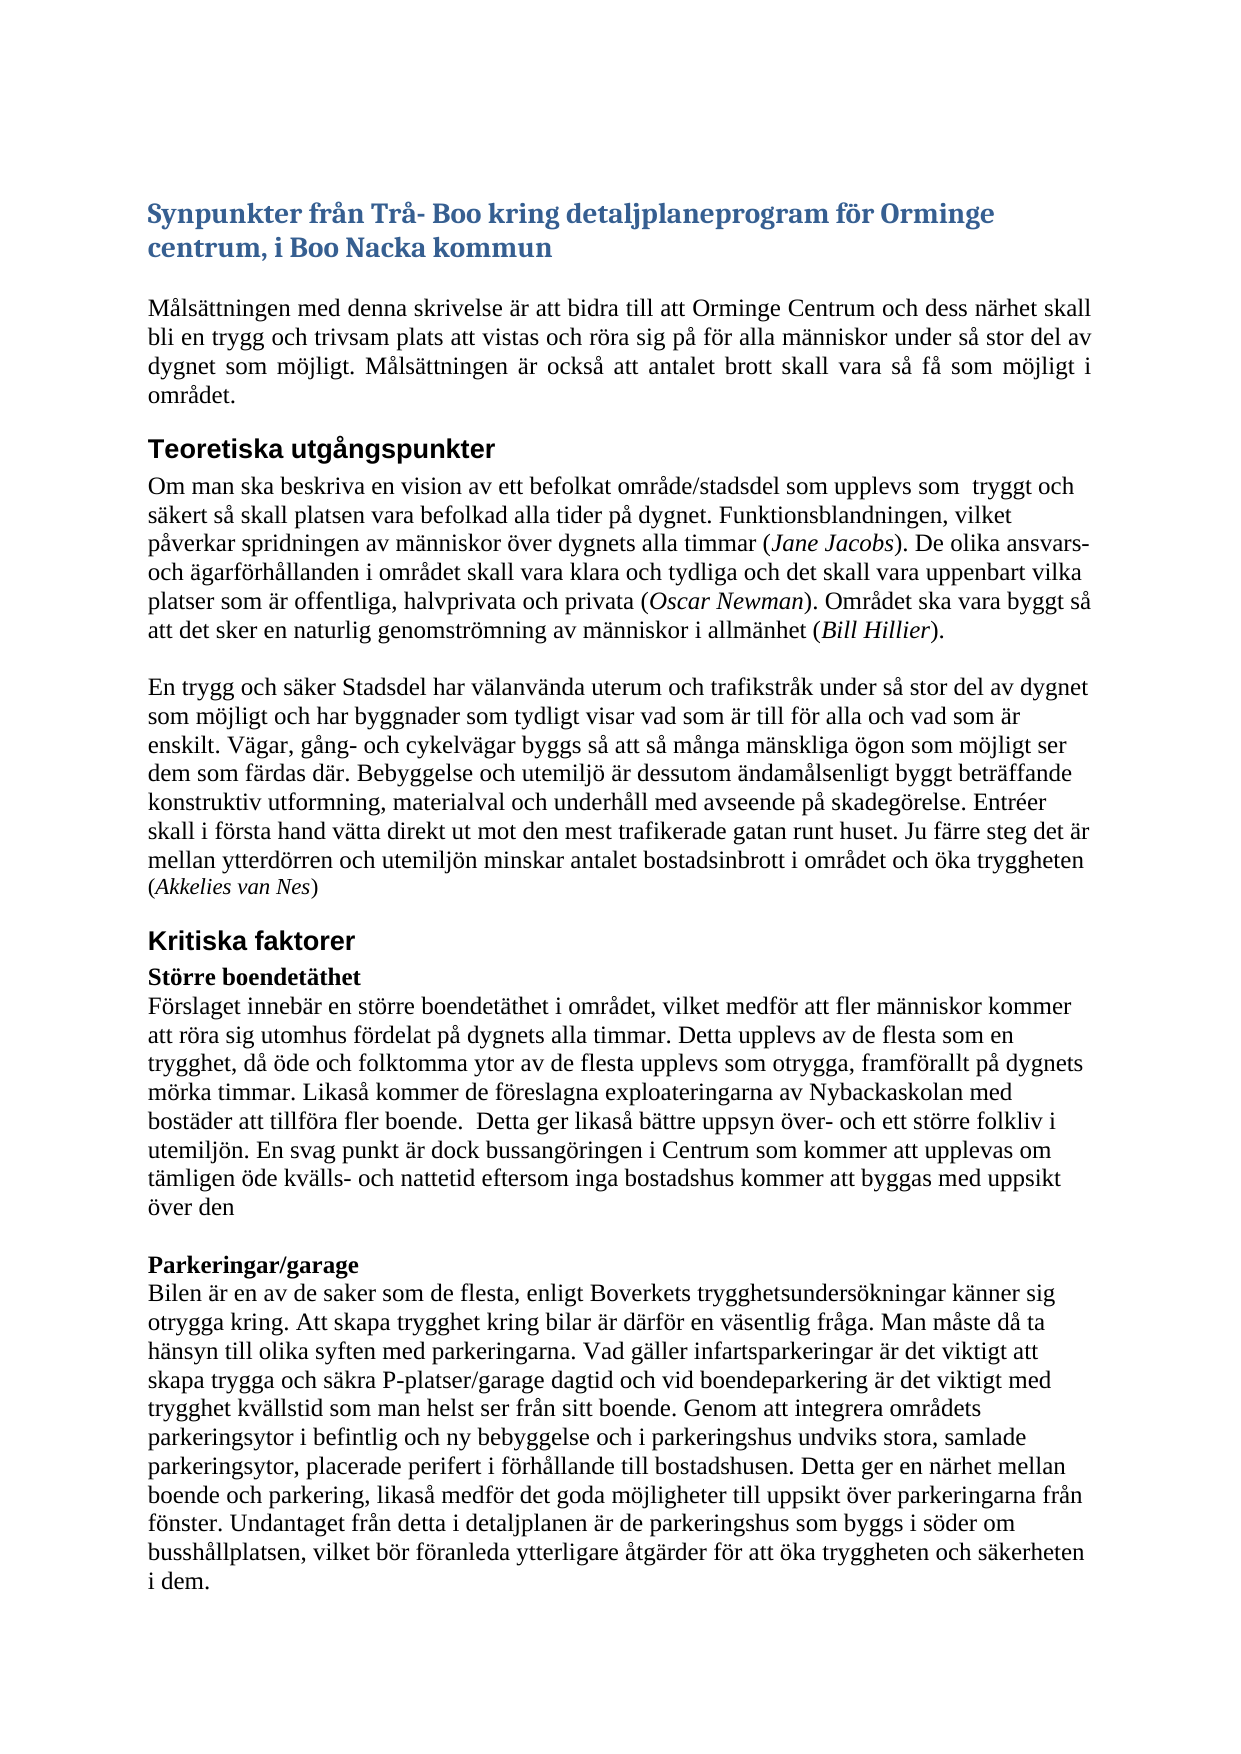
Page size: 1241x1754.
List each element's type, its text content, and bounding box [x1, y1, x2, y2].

subtitle Synpunkter från Trå- Boo kring detaljplaneprogram för Orminge centrum, i Boo Nacka kommun [148, 198, 1093, 265]
text Bilen är en av de saker som de flesta, enligt Boverkets trygghetsundersökningar känner sig otrygga kring. Att skapa trygghet kring bilar är därför en väsentlig fråga. Man måste då ta hänsyn till olika syften med parkeringarna. Vad gäller infartsparkeringar är det viktigt att skapa trygga och säkra P-platser/garage dagtid och vid boendeparkering är det viktigt med trygghet kvällstid som man helst ser från sitt boende. Genom att integrera områdets parkeringsytor i befintlig och ny bebyggelse och i parkeringshus undviks stora, samlade parkeringsytor, placerade perifert i förhållande till bostadshusen. Detta ger en närhet mellan boende och parkering, likaså medför det goda möjligheter till uppsikt över parkeringarna från fönster. Undantaget från detta i detaljplanen är de parkeringshus som byggs i söder om busshållplatsen, vilket bör föranleda ytterligare åtgärder för att öka tryggheten och säkerheten i dem. [148, 1278, 1093, 1595]
text Förslaget innebär en större boendetäthet i området, vilket medför att fler människor kommer att röra sig utomhus fördelat på dygnets alla timmar. Detta upplevs av de flesta som en trygghet, då öde och folktomma ytor av de flesta upplevs som otrygga, framförallt på dygnets mörka timmar. Likaså kommer de föreslagna exploateringarna av Nybackaskolan med bostäder att tillföra fler boende. Detta ger likaså bättre uppsyn över- och ett större folkliv i utemiljön. En svag punkt är dock bussangöringen i Centrum som kommer att upplevas om tämligen öde kvälls- och nattetid eftersom inga bostadshus kommer att byggas med uppsikt över den [148, 991, 1093, 1221]
text Parkeringar/garage [148, 1250, 1093, 1278]
text Större boendetäthet [148, 962, 1093, 991]
text En trygg och säker Stadsdel har välanvända uterum och trafikstråk under så stor del av dygnet som möjligt och har byggnader som tydligt visar vad som är till för alla och vad som är enskilt. Vägar, gång- och cykelvägar byggs så att så många mänskliga ögon som möjligt ser dem som färdas där. Bebyggelse och utemiljö är dessutom ändamålsenligt byggt beträffande konstruktiv utformning, materialval och underhåll med avseende på skadegörelse. Entréer skall i första hand vätta direkt ut mot den mest trafikerade gatan runt huset. Ju färre steg det är mellan ytterdörren och utemiljön minskar antalet bostadsinbrott i området och öka tryggheten (Akkelies van Nes) [148, 672, 1093, 900]
text Målsättningen med denna skrivelse är att bidra till att Orminge Centrum och dess närhet skall bli en trygg och trivsam plats att vistas och röra sig på för alla människor under så stor del av dygnet som möjligt. Målsättningen är också att antalet brott skall vara så få som möjligt i området. [148, 293, 1093, 408]
subtitle Kritiska faktorer [148, 925, 1093, 956]
subtitle Teoretiska utgångspunkter [148, 433, 1093, 465]
text Om man ska beskriva en vision av ett befolkat område/stadsdel som upplevs som tryggt och säkert så skall platsen vara befolkad alla tider på dygnet. Funktionsblandningen, vilket påverkar spridningen av människor över dygnets alla timmar (Jane Jacobs). De olika ansvars- och ägarförhållanden i området skall vara klara och tydliga och det skall vara uppenbart vilka platser som är offentliga, halvprivata och privata (Oscar Newman). Området ska vara byggt så att det sker en naturlig genomströmning av människor i allmänhet (Bill Hillier). [148, 471, 1093, 643]
